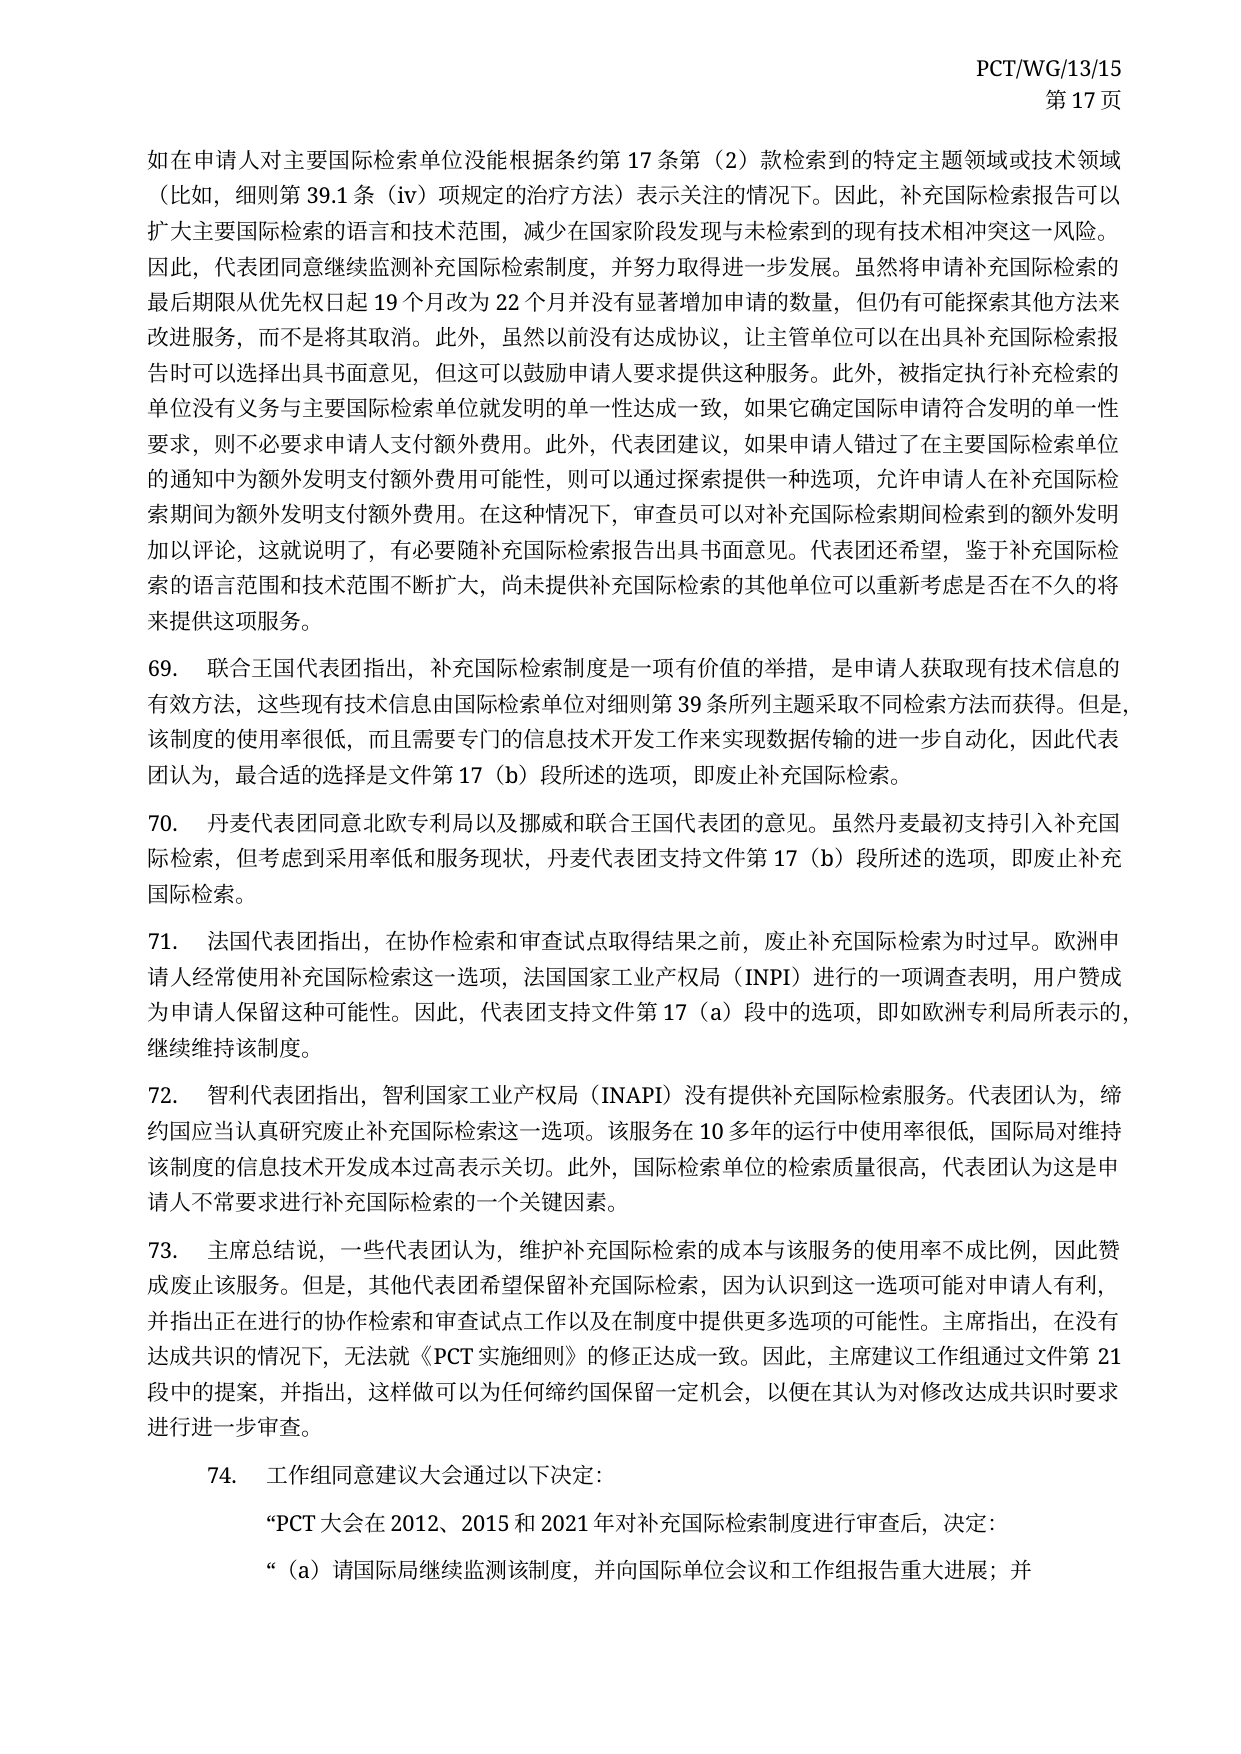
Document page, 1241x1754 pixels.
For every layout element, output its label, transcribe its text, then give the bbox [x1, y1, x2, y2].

text 联合王国代表团指出，补充国际检索制度是一项有价值的举措，是申请人获取现有技术信息的有效方法，这些现有技术信息由国际检索单位对细则第39条所列主题采取不同检索方法而获得。但是，该制度的使用率很低，而且需要专门的信息技术开发工作来实现数据传输的进一步自动化，因此代表团认为，最合适的选择是文件第17（b）段所述的选项，即废止补充国际检索。 [148, 648, 1122, 789]
text 工作组同意建议大会通过以下决定： [207, 1454, 1122, 1489]
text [148, 139, 1122, 635]
text 法国代表团指出，在协作检索和审查试点取得结果之前，废止补充国际检索为时过早。欧洲申请人经常使用补充国际检索这一选项，法国国家工业产权局（INPI）进行的一项调查表明，用户赞成为申请人保留这种可能性。因此，代表团支持文件第17（a）段中的选项，即如欧洲专利局所表示的，继续维持该制度。 [148, 921, 1122, 1062]
text 丹麦代表团同意北欧专利局以及挪威和联合王国代表团的意见。虽然丹麦最初支持引入补充国际检索，但考虑到采用率低和服务现状，丹麦代表团支持文件第17（b）段所述的选项，即废止补充国际检索。 [148, 802, 1122, 908]
text 主席总结说，一些代表团认为，维护补充国际检索的成本与该服务的使用率不成比例，因此赞成废止该服务。但是，其他代表团希望保留补充国际检索，因为认识到这一选项可能对申请人有利，并指出正在进行的协作检索和审查试点工作以及在制度中提供更多选项的可能性。主席指出，在没有达成共识的情况下，无法就《PCT实施细则》的修正达成一致。因此，主席建议工作组通过文件第21段中的提案，并指出，这样做可以为任何缔约国保留一定机会，以便在其认为对修改达成共识时要求进行进一步审查。 [148, 1229, 1122, 1442]
list “PCT大会在2012、2015和2021年对补充国际检索制度进行审查后，决定： [266, 1502, 1122, 1537]
list “（a）请国际局继续监测该制度，并向国际单位会议和工作组报告重大进展；并 [266, 1550, 1122, 1585]
text 智利代表团指出，智利国家工业产权局（INAPI）没有提供补充国际检索服务。代表团认为，缔约国应当认真研究废止补充国际检索这一选项。该服务在10多年的运行中使用率很低，国际局对维持该制度的信息技术开发成本过高表示关切。此外，国际检索单位的检索质量很高，代表团认为这是申请人不常要求进行补充国际检索的一个关键因素。 [148, 1075, 1122, 1217]
